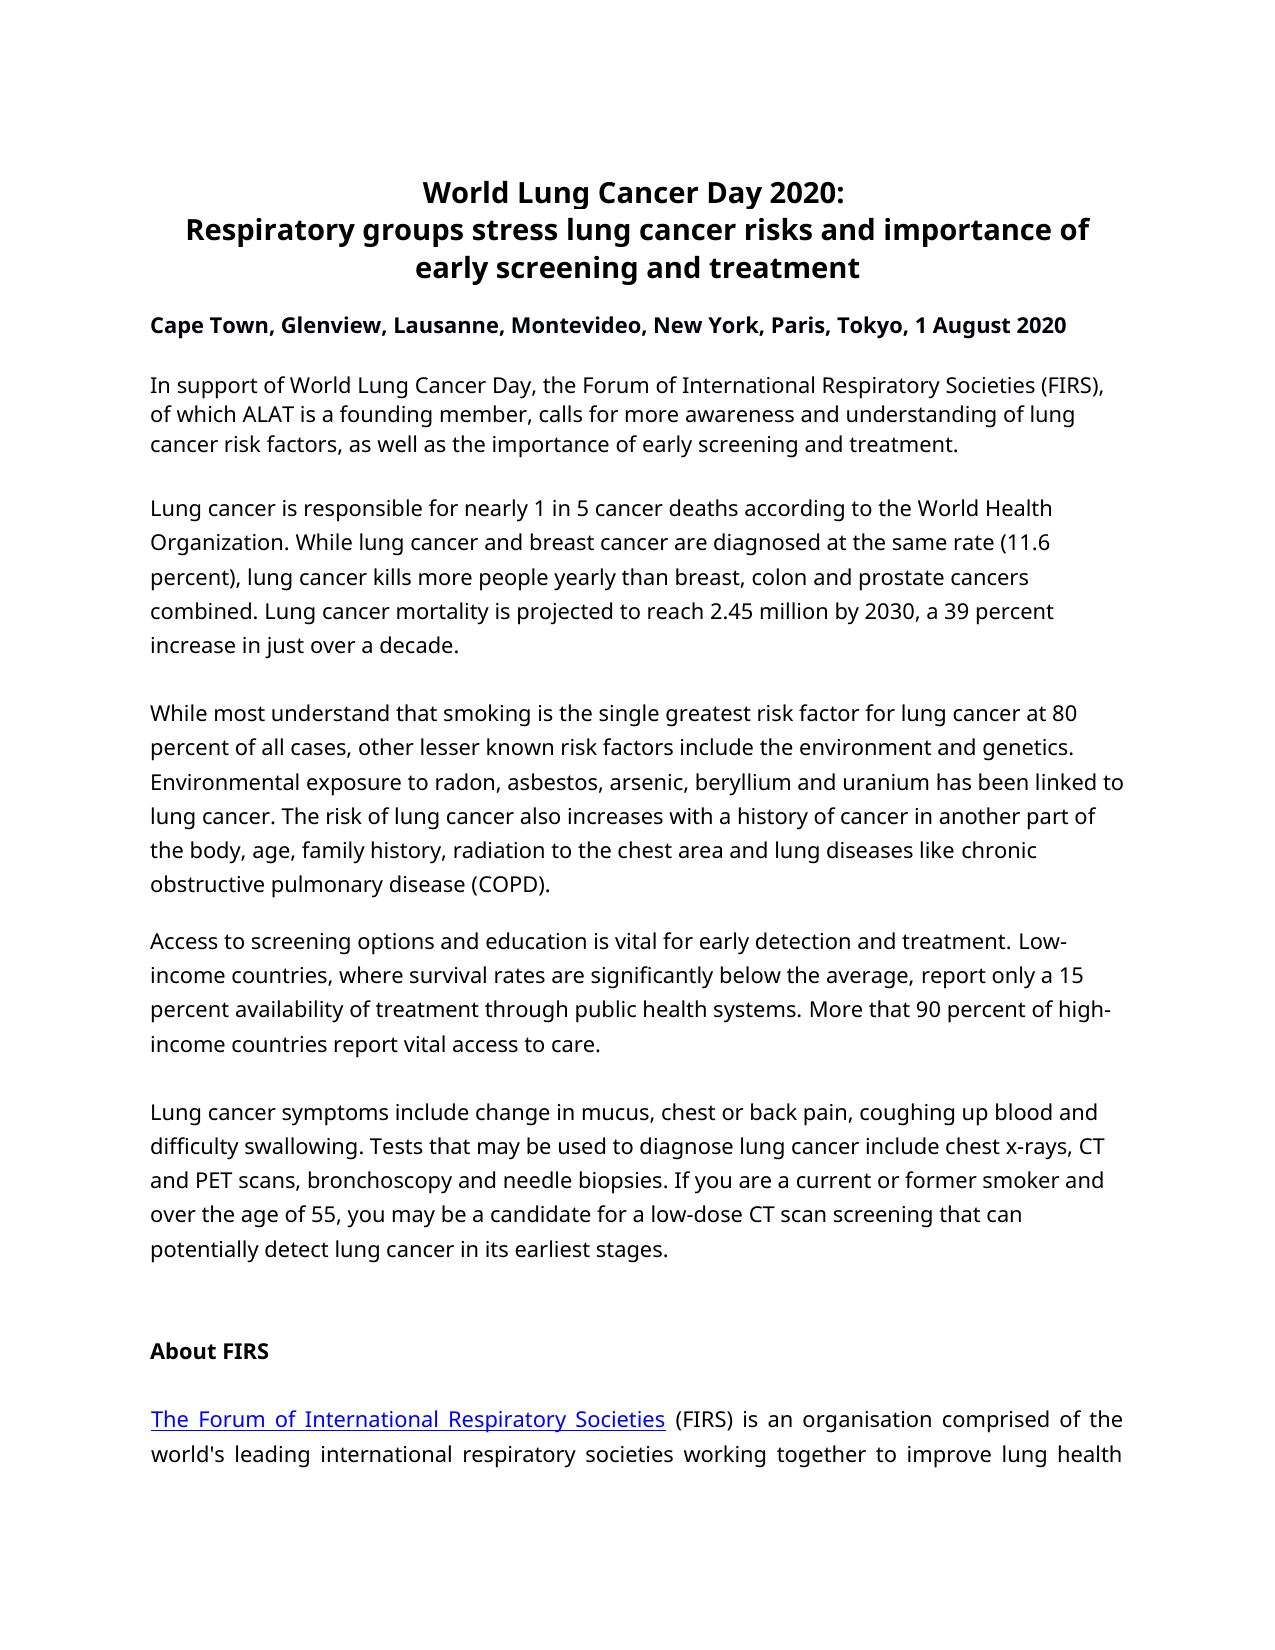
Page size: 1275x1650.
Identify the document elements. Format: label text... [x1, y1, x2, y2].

text Lung cancer symptoms include change in mucus, chest or back pain, coughing up blood and difficulty swallowing. Tests that may be used to diagnose lung cancer include chest x-rays, CT and PET scans, bronchoscopy and needle biopsies. If you are a current or former smoker and over the age of 55, you may be a candidate for a low-dose CT scan screening that can potentially detect lung cancer in its earliest stages. [150, 1097, 1125, 1263]
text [151, 1404, 1124, 1468]
text In support of World Lung Cancer Day, the Forum of International Respiratory Societies (FIRS), of which ALAT is a founding member, calls for more awareness and understanding of lung cancer risk factors, as well as the importance of early screening and treatment. [150, 370, 1125, 459]
subtitle World Lung Cancer Day 2020: Respiratory groups stress lung cancer risks and importance of early screening and treatment [150, 173, 423, 287]
text Lung cancer is responsible for nearly 1 in 5 cancer deaths according to the World Health Organization. While lung cancer and breast cancer are diagnosed at the same rate (11.6 percent), lung cancer kills more people yearly than breast, colon and prostate cancers combined. Lung cancer mortality is projected to reach 2.45 million by 2030, a 39 percent increase in just over a decade. [150, 493, 1125, 660]
subtitle World Lung Cancer Day 2020: Respiratory groups stress lung cancer risks and importance of early screening and treatment [845, 173, 1125, 287]
text While most understand that smoking is the single greatest risk factor for lung cancer at 80 percent of all cases, other lesser known risk factors include the environment and genetics. Environmental exposure to radon, asbestos, arsenic, beryllium and uranium has been linked to lung cancer. The risk of lung cancer also increases with a history of cancer in another part of the body, age, family history, radiation to the chest area and lung diseases like chronic obstructive pulmonary disease (COPD). [150, 698, 1125, 767]
text Access to screening options and education is vital for early detection and treatment. Low-income countries, where survival rates are significantly below the average, report only a 15 percent availability of treatment through public health systems. More that 90 percent of high-income countries report vital access to care. [150, 926, 1125, 1058]
text While most understand that smoking is the single greatest risk factor for lung cancer at 80 percent of all cases, other lesser known risk factors include the environment and genetics. Environmental exposure to radon, asbestos, arsenic, beryllium and uranium has been linked to lung cancer. The risk of lung cancer also increases with a history of cancer in another part of the body, age, family history, radiation to the chest area and lung diseases like chronic obstructive pulmonary disease (COPD). [150, 796, 1125, 899]
text About FIRS [150, 1336, 1125, 1366]
text Cape Town, Glenview, Lausanne, Montevideo, New York, Paris, Tokyo, 1 August 2020 [150, 310, 1125, 340]
